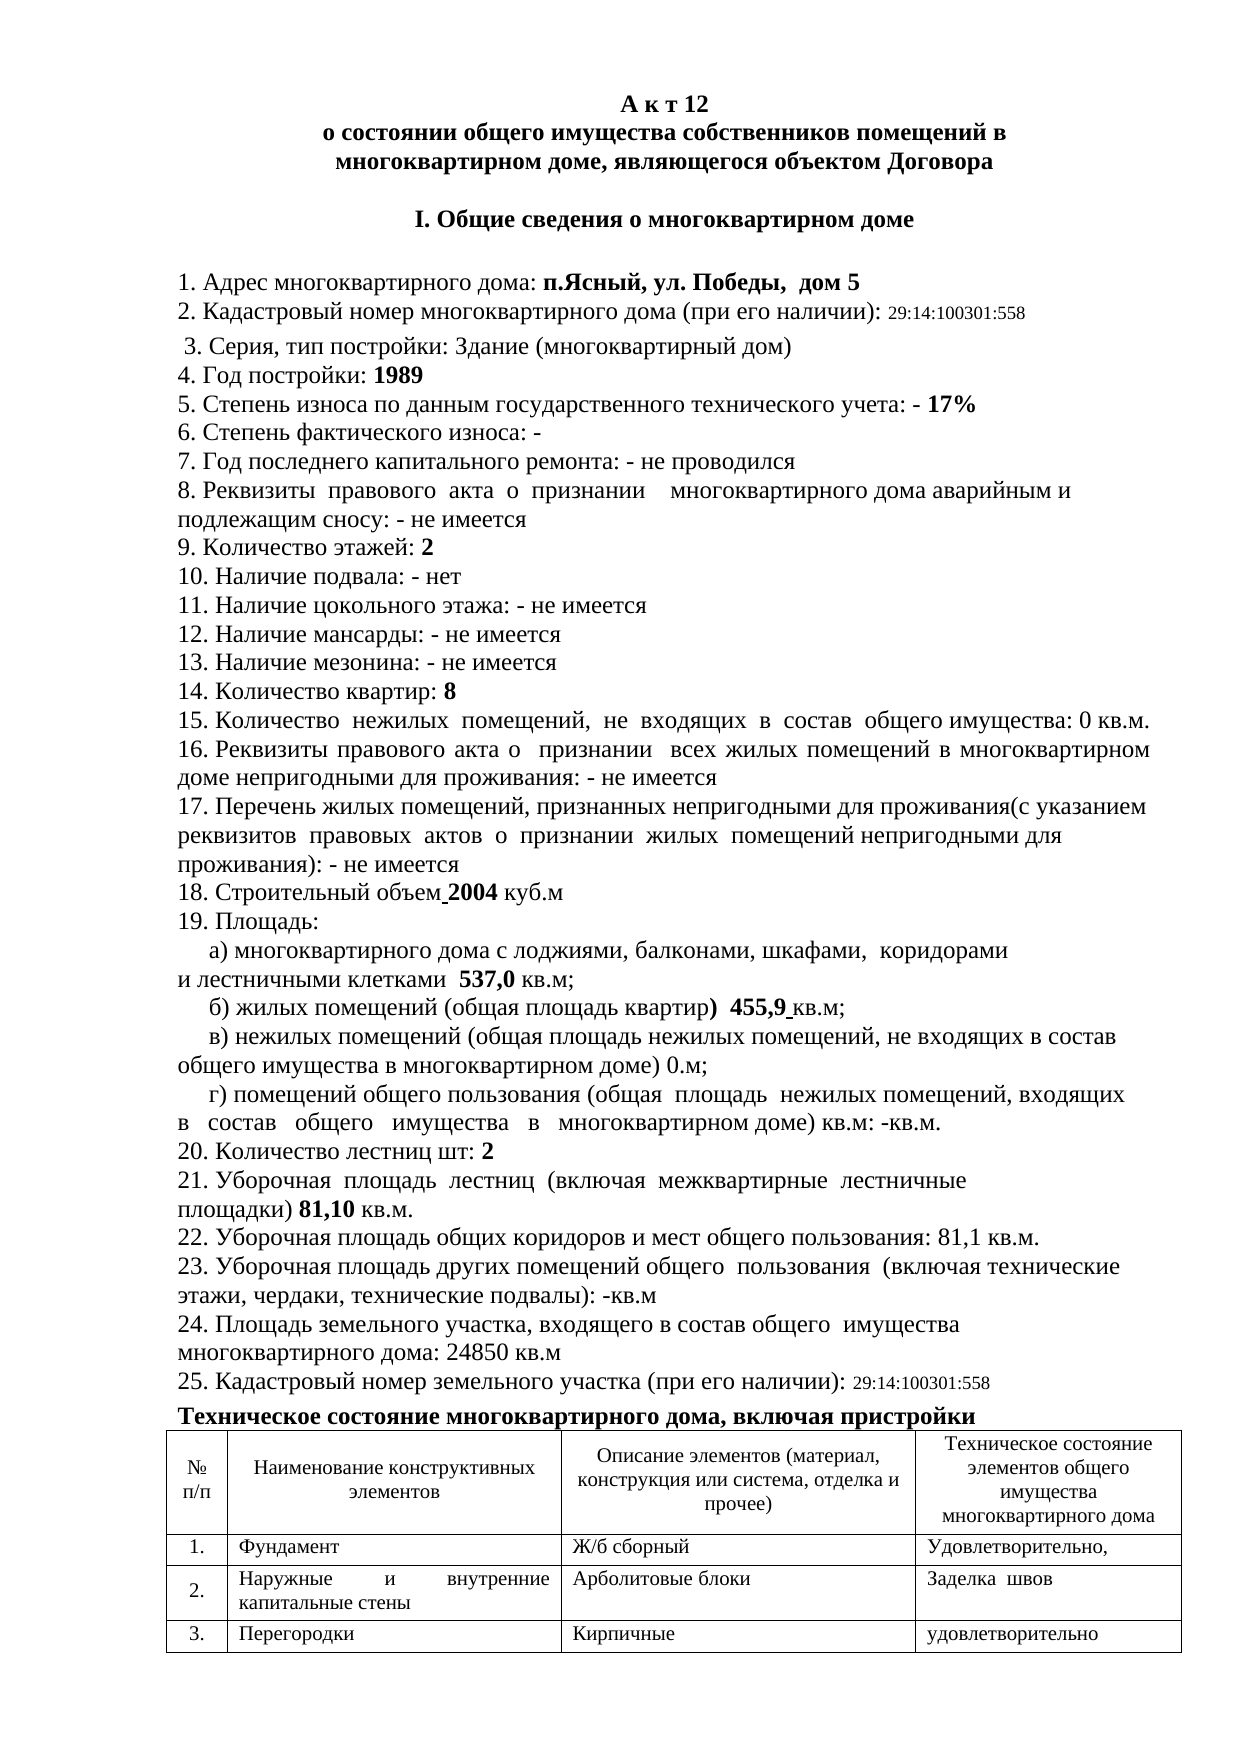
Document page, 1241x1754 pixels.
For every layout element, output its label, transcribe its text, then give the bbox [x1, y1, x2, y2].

text 3. Серия, тип постройки: Здание (многоквартирный дом) [177, 331, 1152, 360]
text площадки) 81,10 кв.м. [177, 1194, 1152, 1222]
text многоквартирном доме, являющегося объектом Договора [177, 146, 1152, 175]
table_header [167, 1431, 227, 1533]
text 15. Количество нежилых помещений, не входящих в состав общего имущества: 0 кв.м. [177, 705, 1152, 734]
text а) многоквартирного дома с лоджиями, балконами, шкафами, коридорами [177, 935, 1152, 964]
text в) нежилых помещений (общая площадь нежилых помещений, не входящих в состав общего имущества в многоквартирном доме) 0.м; [177, 1021, 1152, 1079]
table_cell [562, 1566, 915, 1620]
text 9. Количество этажей: 2 [177, 532, 1152, 561]
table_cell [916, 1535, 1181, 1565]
text о состоянии общего имущества собственников помещений в [177, 117, 1152, 146]
text 23. Уборочная площадь других помещений общего пользования (включая технические этажи, чердаки, технические подвалы): -кв.м [177, 1251, 1152, 1309]
text 5. Степень износа по данным государственного технического учета: - 17% [177, 389, 1152, 417]
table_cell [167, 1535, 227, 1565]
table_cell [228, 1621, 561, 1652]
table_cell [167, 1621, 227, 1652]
text Техническое состояние многоквартирного дома, включая пристройки [177, 1401, 1152, 1430]
text 10. Наличие подвала: - нет [177, 561, 1152, 590]
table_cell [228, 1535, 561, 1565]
text I. Общие сведения о многоквартирном доме [177, 204, 1152, 232]
text 18. Строительный объем 2004 куб.м [177, 877, 1152, 906]
text 7. Год последнего капитального ремонта: - не проводился [177, 446, 1152, 475]
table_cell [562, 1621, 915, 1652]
text 4. Год постройки: 1989 [177, 360, 1152, 389]
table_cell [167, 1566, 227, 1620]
text 22. Уборочная площадь общих коридоров и мест общего пользования: 81,1 кв.м. [177, 1222, 1152, 1251]
text 6. Степень фактического износа: - [177, 417, 1152, 446]
text 2. Кадастровый номер многоквартирного дома (при его наличии): 29:14:100301:558 [177, 296, 1152, 325]
text б) жилых помещений (общая площадь квартир) 455,9 кв.м; [177, 992, 1152, 1021]
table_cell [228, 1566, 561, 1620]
text 8. Реквизиты правового акта о признании многоквартирного дома аварийным и подлежащим сносу: - не имеется [177, 475, 1152, 532]
text 25. Кадастровый номер земельного участка (при его наличии): 29:14:100301:558 [177, 1366, 1152, 1395]
text 19. Площадь: [177, 906, 1152, 935]
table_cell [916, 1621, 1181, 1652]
text 12. Наличие мансарды: - не имеется [177, 619, 1152, 647]
text 21. Уборочная площадь лестниц (включая межквартирные лестничные [177, 1165, 1152, 1194]
text 17. Перечень жилых помещений, признанных непригодными для проживания(с указанием реквизитов правовых актов о признании жилых помещений непригодными для проживания): - не имеется [177, 791, 1152, 877]
text 13. Наличие мезонина: - не имеется [177, 647, 1152, 676]
text г) помещений общего пользования (общая площадь нежилых помещений, входящих в состав общего имущества в многоквартирном доме) кв.м: -кв.м. [177, 1079, 1152, 1136]
text 1. Адрес многоквартирного дома: п.Ясный, ул. Победы, дом 5 [177, 267, 1152, 296]
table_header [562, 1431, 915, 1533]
text 20. Количество лестниц шт: 2 [177, 1136, 1152, 1165]
text 24. Площадь земельного участка, входящего в состав общего имущества многоквартирного дома: 24850 кв.м [177, 1309, 1152, 1366]
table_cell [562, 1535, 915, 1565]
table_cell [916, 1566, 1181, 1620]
text и лестничными клетками 537,0 кв.м; [177, 964, 1152, 992]
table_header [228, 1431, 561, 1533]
text А к т 12 [177, 89, 1152, 117]
text 11. Наличие цокольного этажа: - не имеется [177, 590, 1152, 619]
text 16. Реквизиты правового акта о признании всех жилых помещений в многоквартирном доме непригодными для проживания: - не имеется [177, 734, 1152, 791]
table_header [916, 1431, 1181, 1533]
text 14. Количество квартир: 8 [177, 676, 1152, 705]
